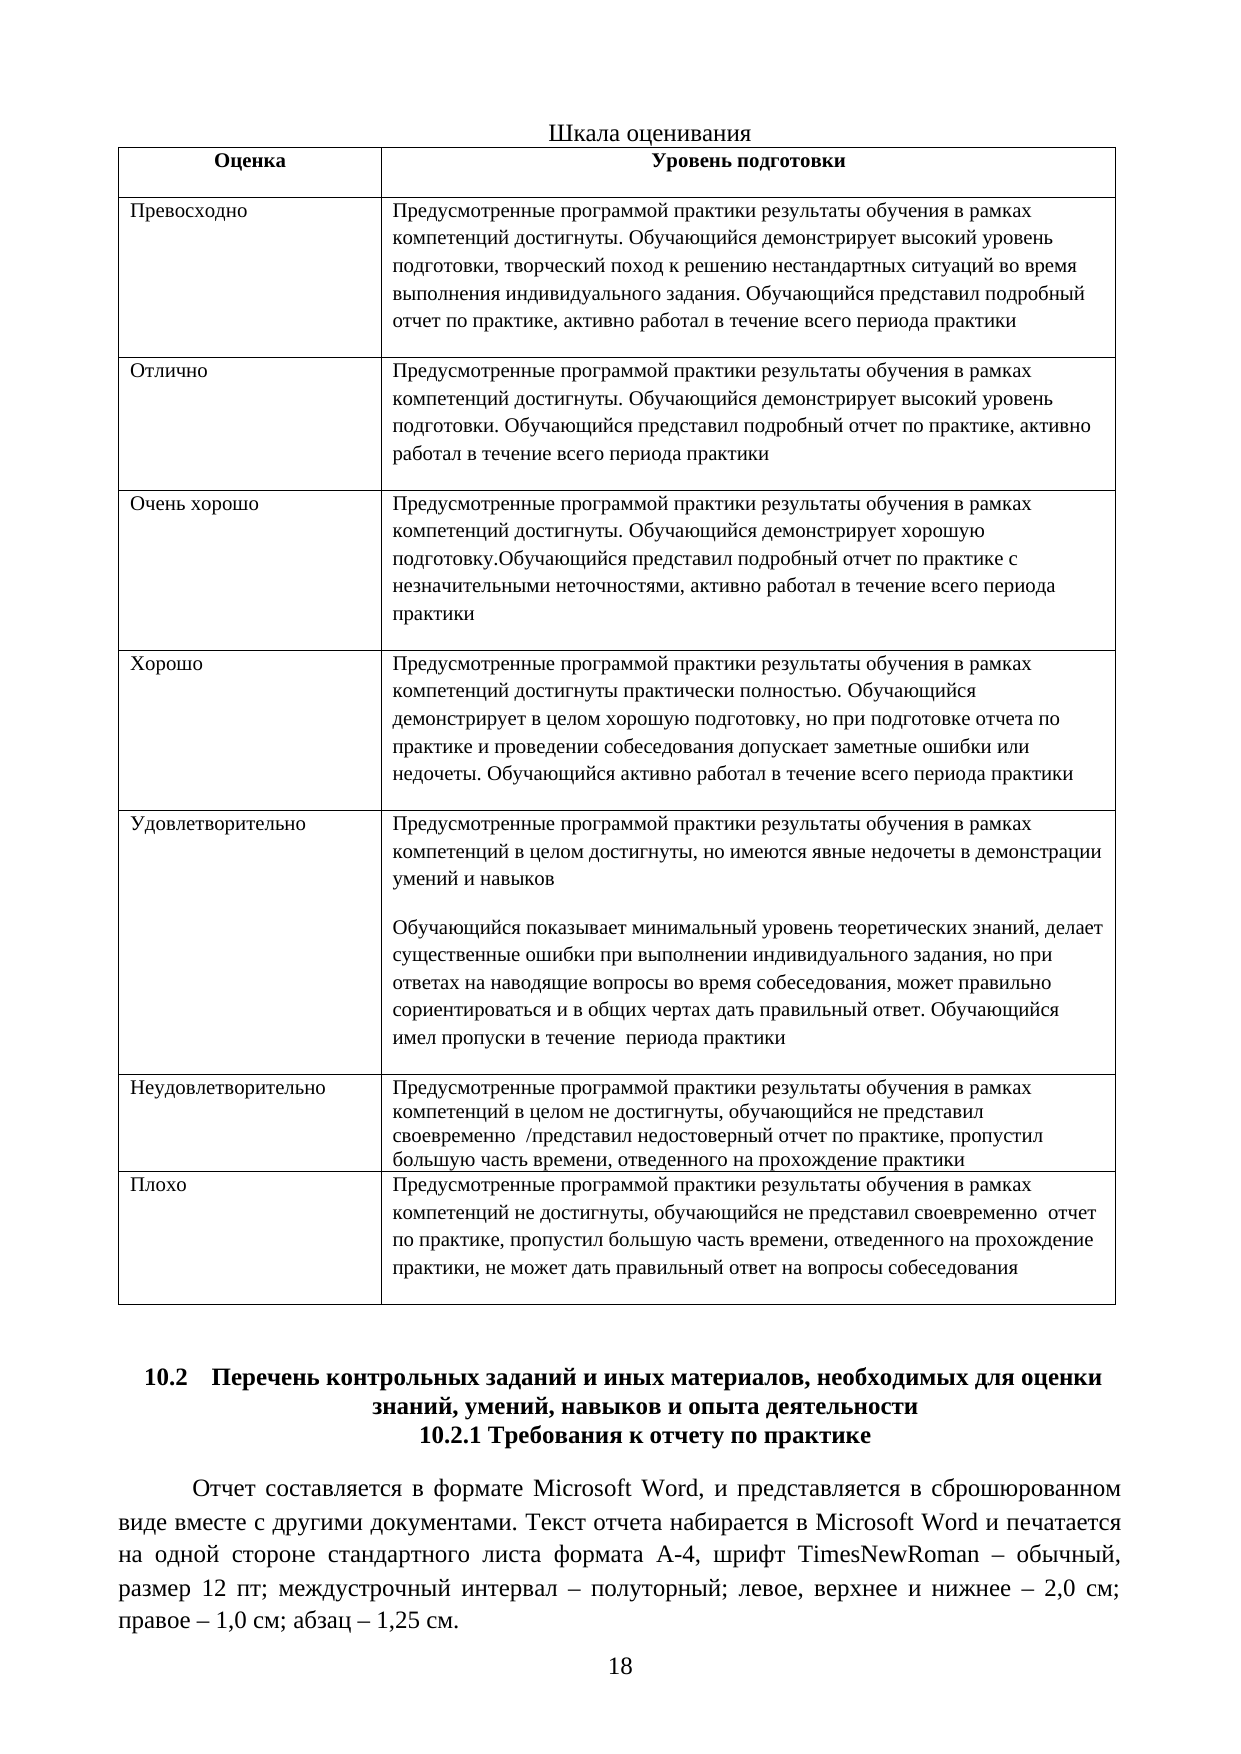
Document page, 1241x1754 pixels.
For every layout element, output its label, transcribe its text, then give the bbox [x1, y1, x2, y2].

text Отчет составляется в формате Microsoft Word, и представляется в сброшюрованном виде вместе с другими документами. Текст отчета набирается в Microsoft Word и печатается на одной стороне стандартного листа формата А-4, шрифт TimesNewRoman – обычный, размер 12 пт; междустрочный интервал – полуторный; левое, верхнее и нижнее – 2,0 см; правое – 1,0 см; абзац – 1,25 см. [118, 1473, 1122, 1634]
table_cell Предусмотренные программой практики результаты обучения в рамках компетенций в целом достигнуты, но имеются явные недочеты в демонстрации умений и навыков Обучающийся показывает минимальный уровень теоретических знаний, делает существенные ошибки при выполнении индивидуального задания, но при ответах на наводящие вопросы во время собеседования, может правильно сориентироваться и в общих чертах дать правильный ответ. Обучающийся имел пропуски в течение периода практики [382, 811, 1115, 1074]
table_cell Предусмотренные программой практики результаты обучения в рамках компетенций достигнуты. Обучающийся демонстрирует высокий уровень подготовки. Обучающийся представил подробный отчет по практике, активно работал в течение всего периода практики [382, 358, 1115, 489]
table_cell Плохо [119, 1172, 381, 1304]
table_cell Хорошо [119, 651, 381, 810]
table_header Уровень подготовки [382, 148, 1115, 197]
table_cell Неудовлетворительно [119, 1075, 381, 1171]
list Перечень контрольных заданий и иных материалов, необходимых для оценки знаний, умений, навыков и опыта деятельности [124, 1362, 1122, 1420]
table_cell Предусмотренные программой практики результаты обучения в рамках компетенций не достигнуты, обучающийся не представил своевременно отчет по практике, пропустил большую часть времени, отведенного на прохождение практики, не может дать правильный ответ на вопросы собеседования [382, 1172, 1115, 1304]
table_cell Предусмотренные программой практики результаты обучения в рамках компетенций достигнуты практически полностью. Обучающийся демонстрирует в целом хорошую подготовку, но при подготовке отчета по практике и проведении собеседования допускает заметные ошибки или недочеты. Обучающийся активно работал в течение всего периода практики [382, 651, 1115, 810]
table_cell Очень хорошо [119, 491, 381, 650]
table_header Оценка [119, 148, 381, 197]
text Шкала оценивания [118, 118, 1122, 147]
table_cell Превосходно [119, 198, 381, 357]
table_cell Отлично [119, 358, 381, 489]
table_cell Предусмотренные программой практики результаты обучения в рамках компетенций достигнуты. Обучающийся демонстрирует высокий уровень подготовки, творческий поход к решению нестандартных ситуаций во время выполнения индивидуального задания. Обучающийся представил подробный отчет по практике, активно работал в течение всего периода практики [382, 198, 1115, 357]
table_cell Предусмотренные программой практики результаты обучения в рамках компетенций достигнуты. Обучающийся демонстрирует хорошую подготовку.Обучающийся представил подробный отчет по практике с незначительными неточностями, активно работал в течение всего периода практики [382, 491, 1115, 650]
table_cell Предусмотренные программой практики результаты обучения в рамках компетенций в целом не достигнуты, обучающийся не представил своевременно /представил недостоверный отчет по практике, пропустил большую часть времени, отведенного на прохождение практики [382, 1075, 1115, 1171]
list 10.2.1 Требования к отчету по практике [168, 1420, 1122, 1448]
table_cell Удовлетворительно [119, 811, 381, 1074]
